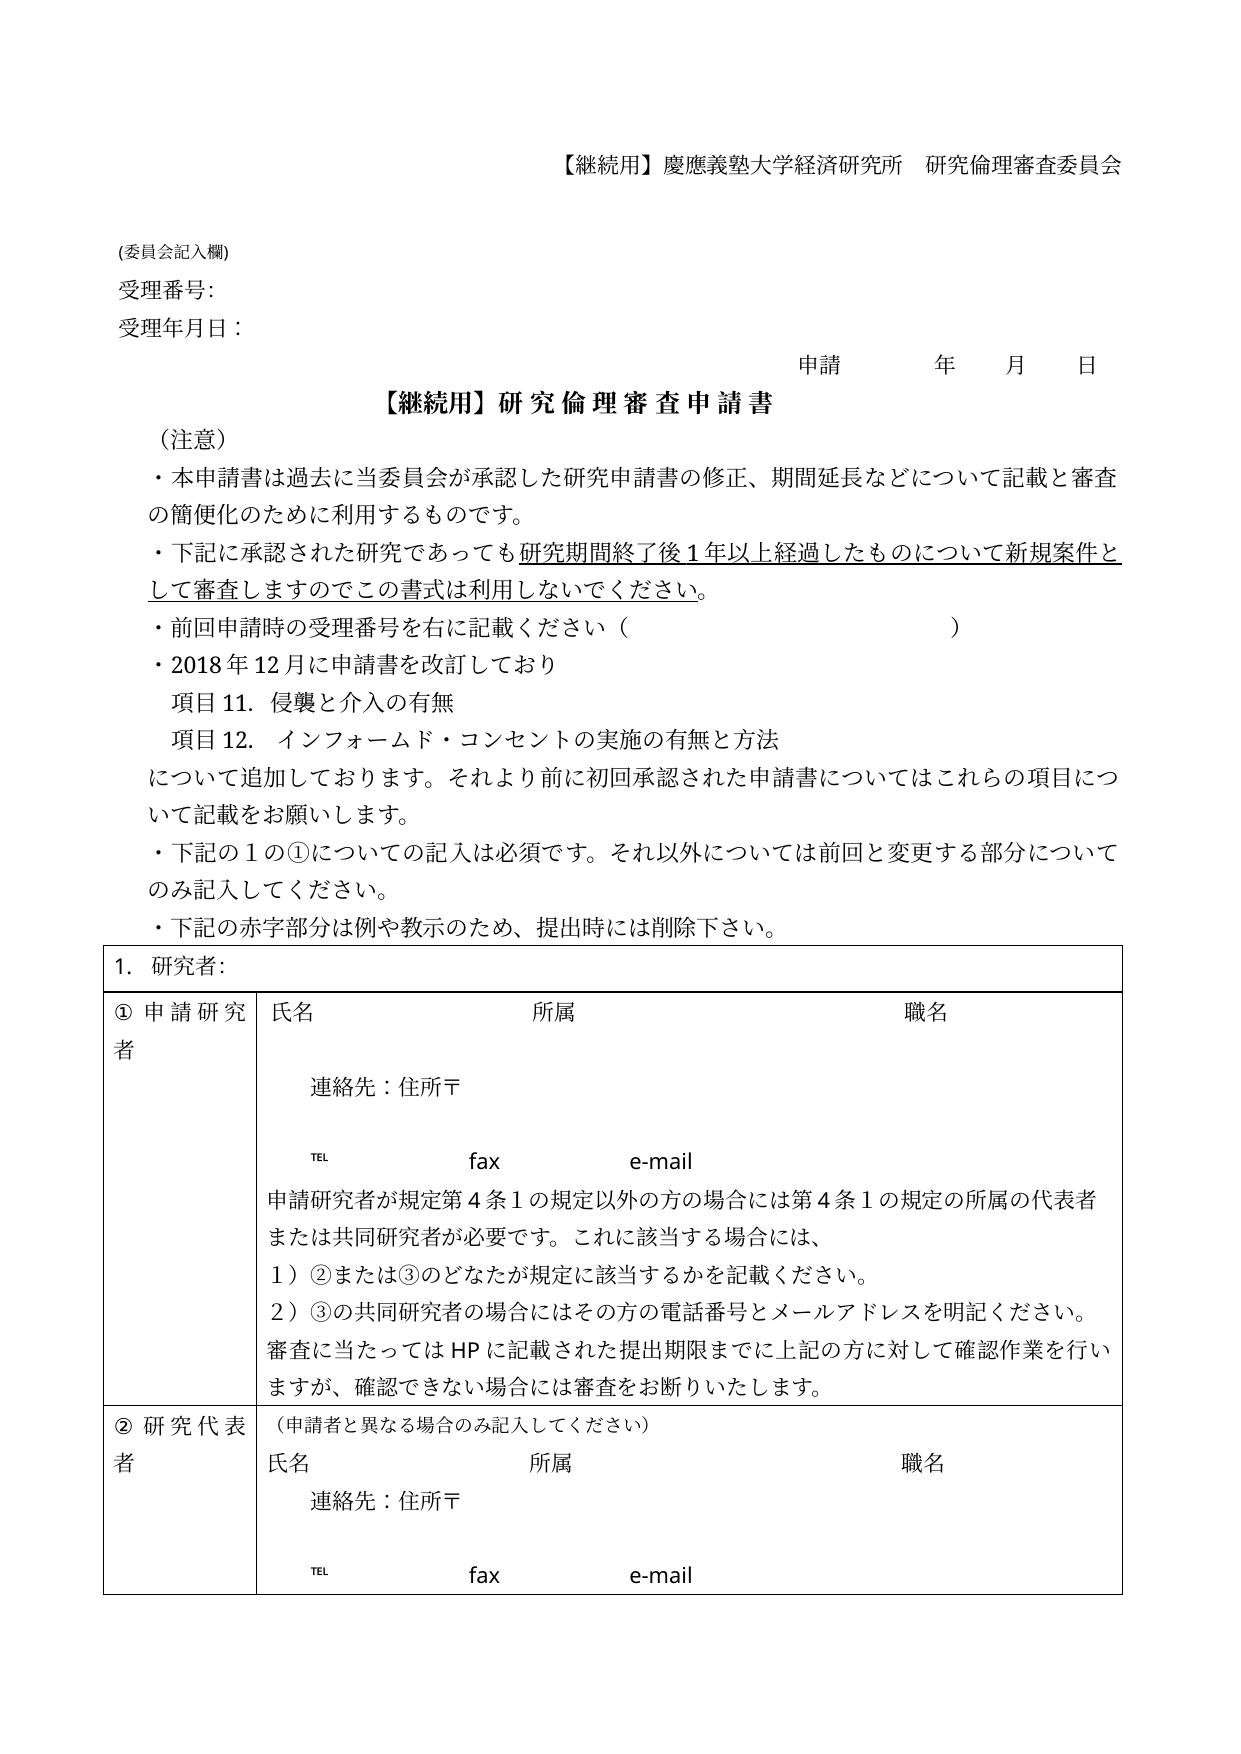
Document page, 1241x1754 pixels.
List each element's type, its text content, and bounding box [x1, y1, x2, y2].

table_header 研究者： [104, 946, 1122, 991]
text 項目12. インフォームド・コンセントの実施の有無と方法 [148, 720, 1122, 758]
text 申請 年 月 日 [110, 345, 1122, 383]
text 受理年月日： [118, 308, 1122, 345]
text ・本申請書は過去に当委員会が承認した研究申請書の修正、期間延長などについて記載と審査の簡便化のために利用するものです。 [148, 458, 1122, 533]
text ・下記の１の①についての記入は必須です。それ以外については前回と変更する部分についてのみ記入してください。 [148, 833, 1122, 908]
table_cell ②研究代表者 [104, 1406, 256, 1593]
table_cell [257, 1406, 1122, 1593]
text 項目11．侵襲と介入の有無 [148, 683, 1122, 720]
text ・下記に承認された研究であっても研究期間終了後1年以上経過したものについて新規案件として審査しますのでこの書式は利用しないでください。 [148, 533, 1122, 608]
text ・下記の赤字部分は例や教示のため、提出時には削除下さい。 [148, 908, 1122, 945]
table_cell 氏名 所属 職名 連絡先：住所〒 ℡ fax e-mail 申請研究者が規定第4条１の規定以外の方の場合には第4条１の規定の所属の代表者 または共同研究者が必要です。これに該当する場合には、 １）②または③のどなたが規定に該当するかを記載ください。 ２）③の共同研究者の場合にはその方の電話番号とメールアドレスを明記ください。 審査に当たってはHPに記載された提出期限までに上記の方に対して確認作業を行いますが、確認できない場合には審査をお断りいたします。 [257, 993, 1122, 1405]
text ・前回申請時の受理番号を右に記載ください（ ） [148, 608, 1122, 645]
text 受理番号： [118, 270, 1122, 308]
text ・2018年12月に申請書を改訂しており [148, 645, 1122, 683]
text 【継続用】研 究 倫 理 審 査 申 請 書 [148, 383, 1122, 420]
text （注意） [148, 420, 1122, 458]
text (委員会記入欄) [118, 233, 1122, 270]
text について追加しております。それより前に初回承認された申請書についてはこれらの項目について記載をお願いします。 [148, 758, 1122, 833]
table_cell ①申請研究者 [104, 993, 256, 1405]
